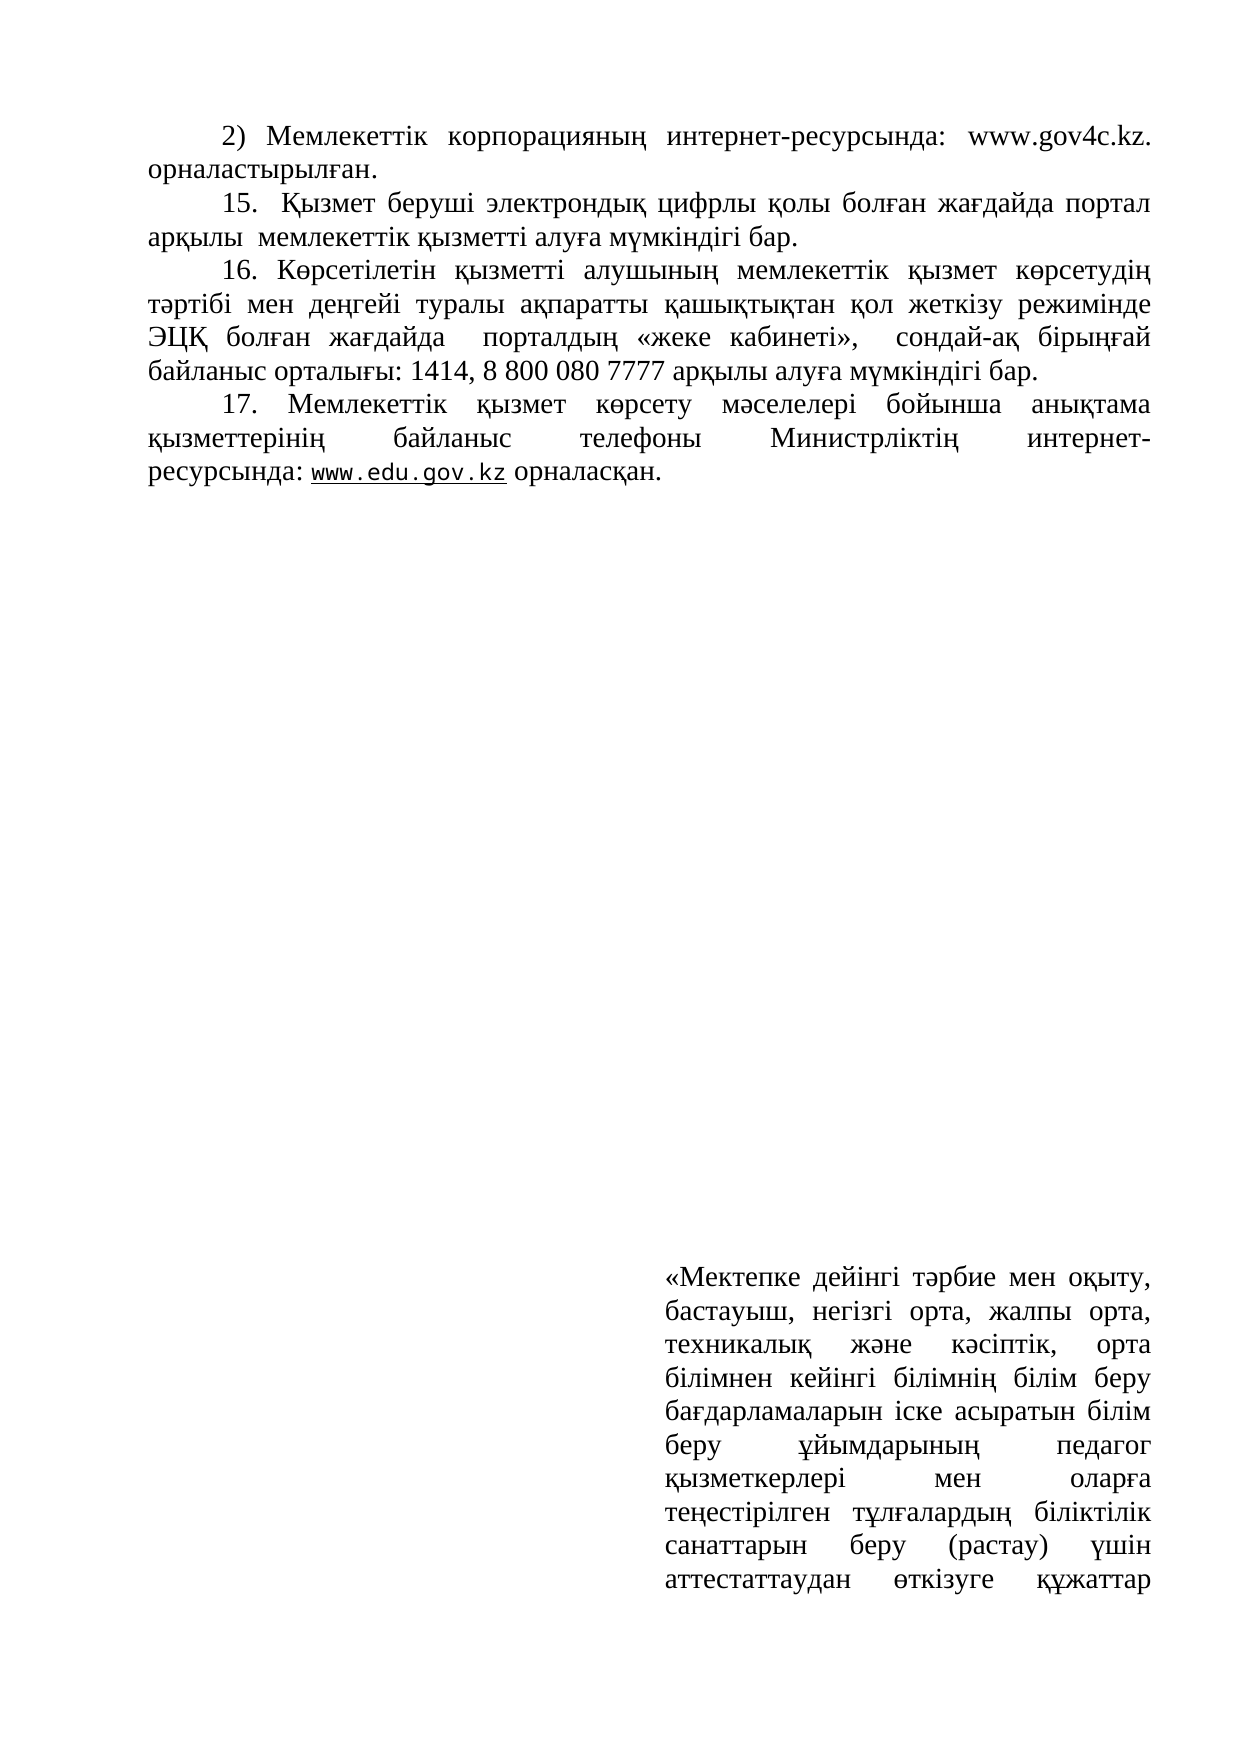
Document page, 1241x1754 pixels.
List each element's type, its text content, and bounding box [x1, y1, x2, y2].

text 16. Көрсетілетін қызметті алушының мемлекеттік қызмет көрсетудің тәртібі мен деңгейі туралы ақпаратты қашықтықтан қол жеткізу режимінде ЭЦҚ болған жағдайда порталдың «жеке кабинеті», сондай-ақ бірыңғай байланыс орталығы: 1414, 8 800 080 7777 арқылы алуға мүмкіндігі бар. [148, 252, 1152, 386]
text 2) Мемлекеттік корпорацияның интернет-ресурсында: www.gov4c.kz. орналастырылған. [148, 118, 1152, 185]
text 17. Мемлекеттік қызмет көрсету мәселелері бойынша анықтама қызметтерінің байланыс телефоны Министрліктің интернет-ресурсында: www.edu.gov.kz орналасқан. [148, 386, 1152, 488]
text 15. Қызмет беруші электрондық цифрлы қолы болған жағдайда портал арқылы мемлекеттік қызметті алуға мүмкіндігі бар. [148, 185, 1152, 252]
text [664, 1259, 1152, 1594]
